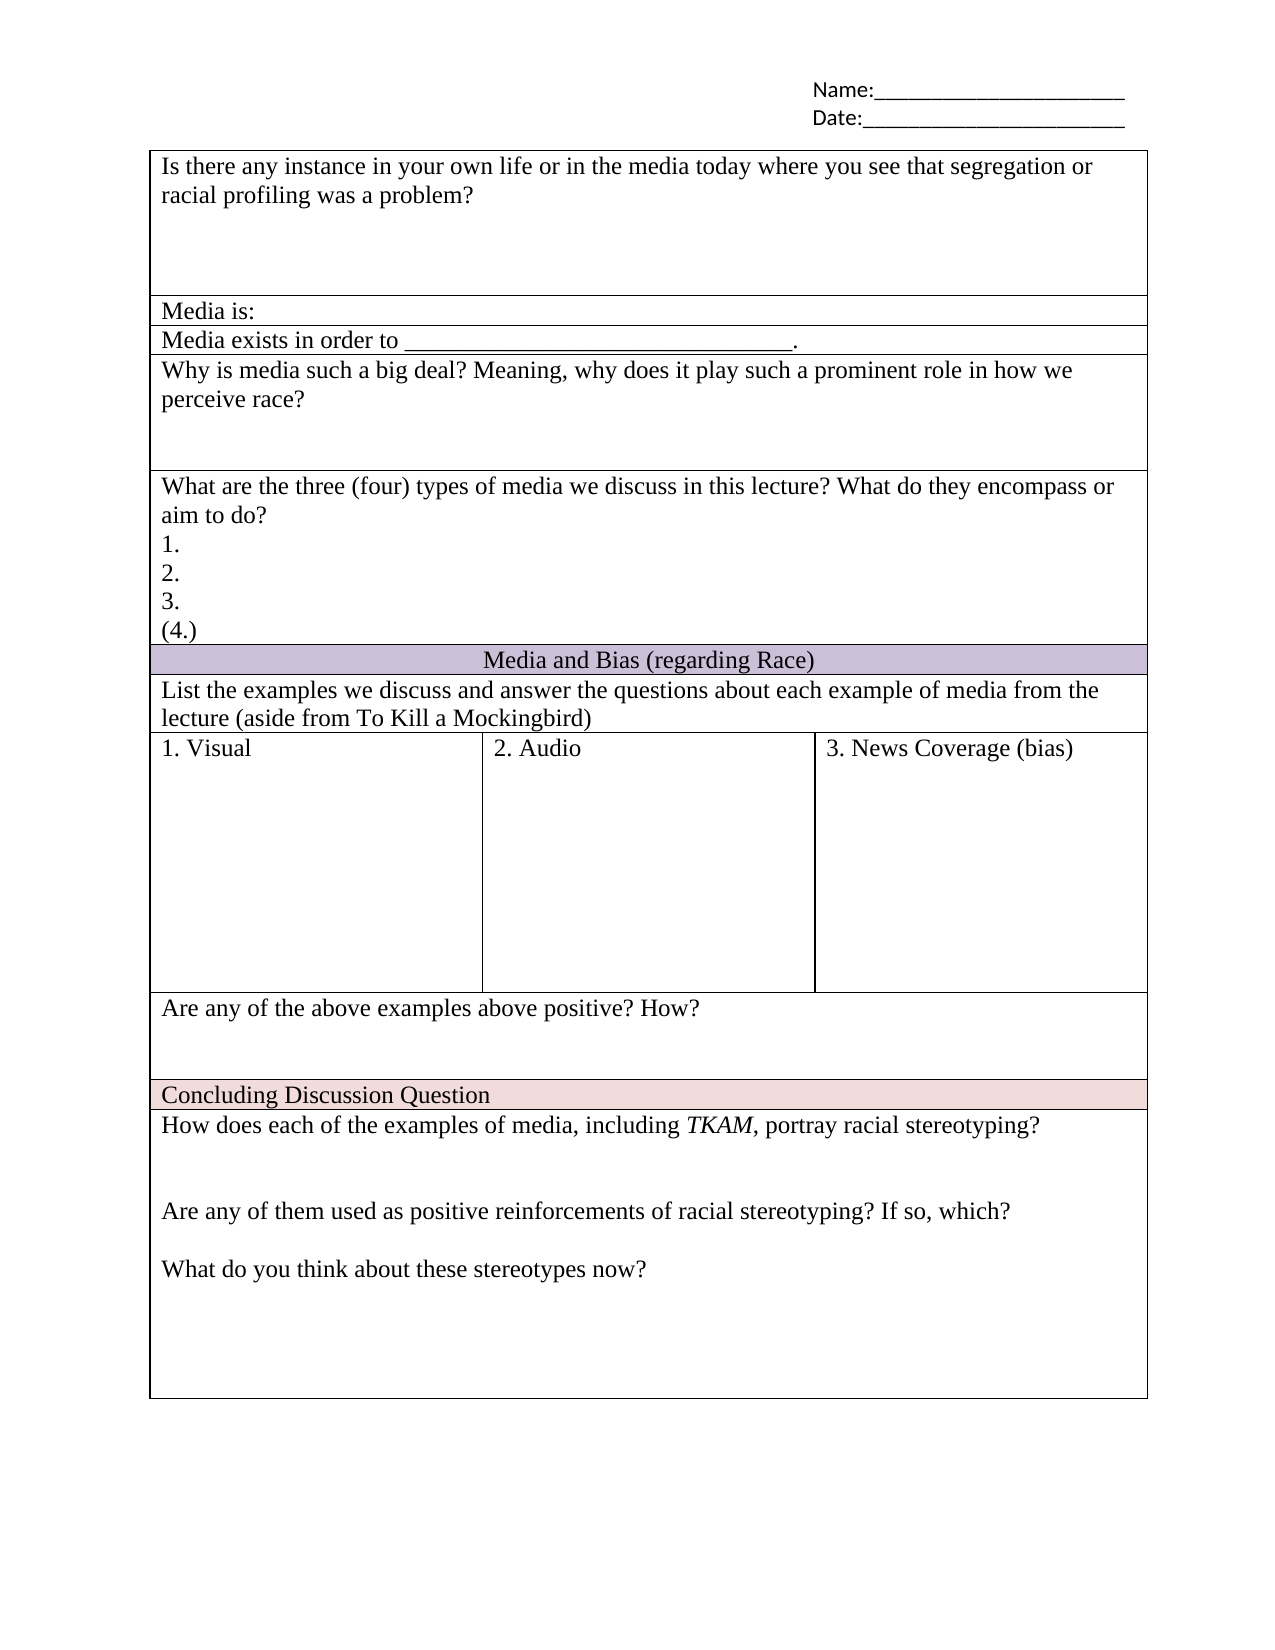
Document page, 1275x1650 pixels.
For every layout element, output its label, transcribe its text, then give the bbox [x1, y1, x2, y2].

table_cell 2. Audio [483, 733, 814, 992]
table_cell List the examples we discuss and answer the questions about each example of media from the lecture (aside from To Kill a Mockingbird) [151, 675, 1147, 732]
table_cell Media is: [151, 296, 1147, 324]
table_cell Media and Bias (regarding Race) [151, 645, 1147, 674]
table_cell 3. News Coverage (bias) [816, 733, 1147, 992]
table_cell 1. Visual [151, 733, 482, 992]
table_cell Is there any instance in your own life or in the media today where you see that segregation or racial profiling was a problem? [151, 151, 1147, 295]
table_cell Are any of the above examples above positive? How? [151, 993, 1147, 1079]
table_cell Why is media such a big deal? Meaning, why does it play such a prominent role in how we perceive race? [151, 355, 1147, 470]
table_cell Concluding Discussion Question [151, 1080, 1147, 1109]
table_cell How does each of the examples of media, including TKAM, portray racial stereotyping? Are any of them used as positive reinforcements of racial stereotyping? If so, which? What do you think about these stereotypes now? [151, 1110, 1147, 1398]
table_cell Media exists in order to _______________________________. [151, 326, 1147, 354]
table_cell What are the three (four) types of media we discuss in this lecture? What do they encompass or aim to do? 1. 2. 3. (4.) [151, 471, 1147, 644]
